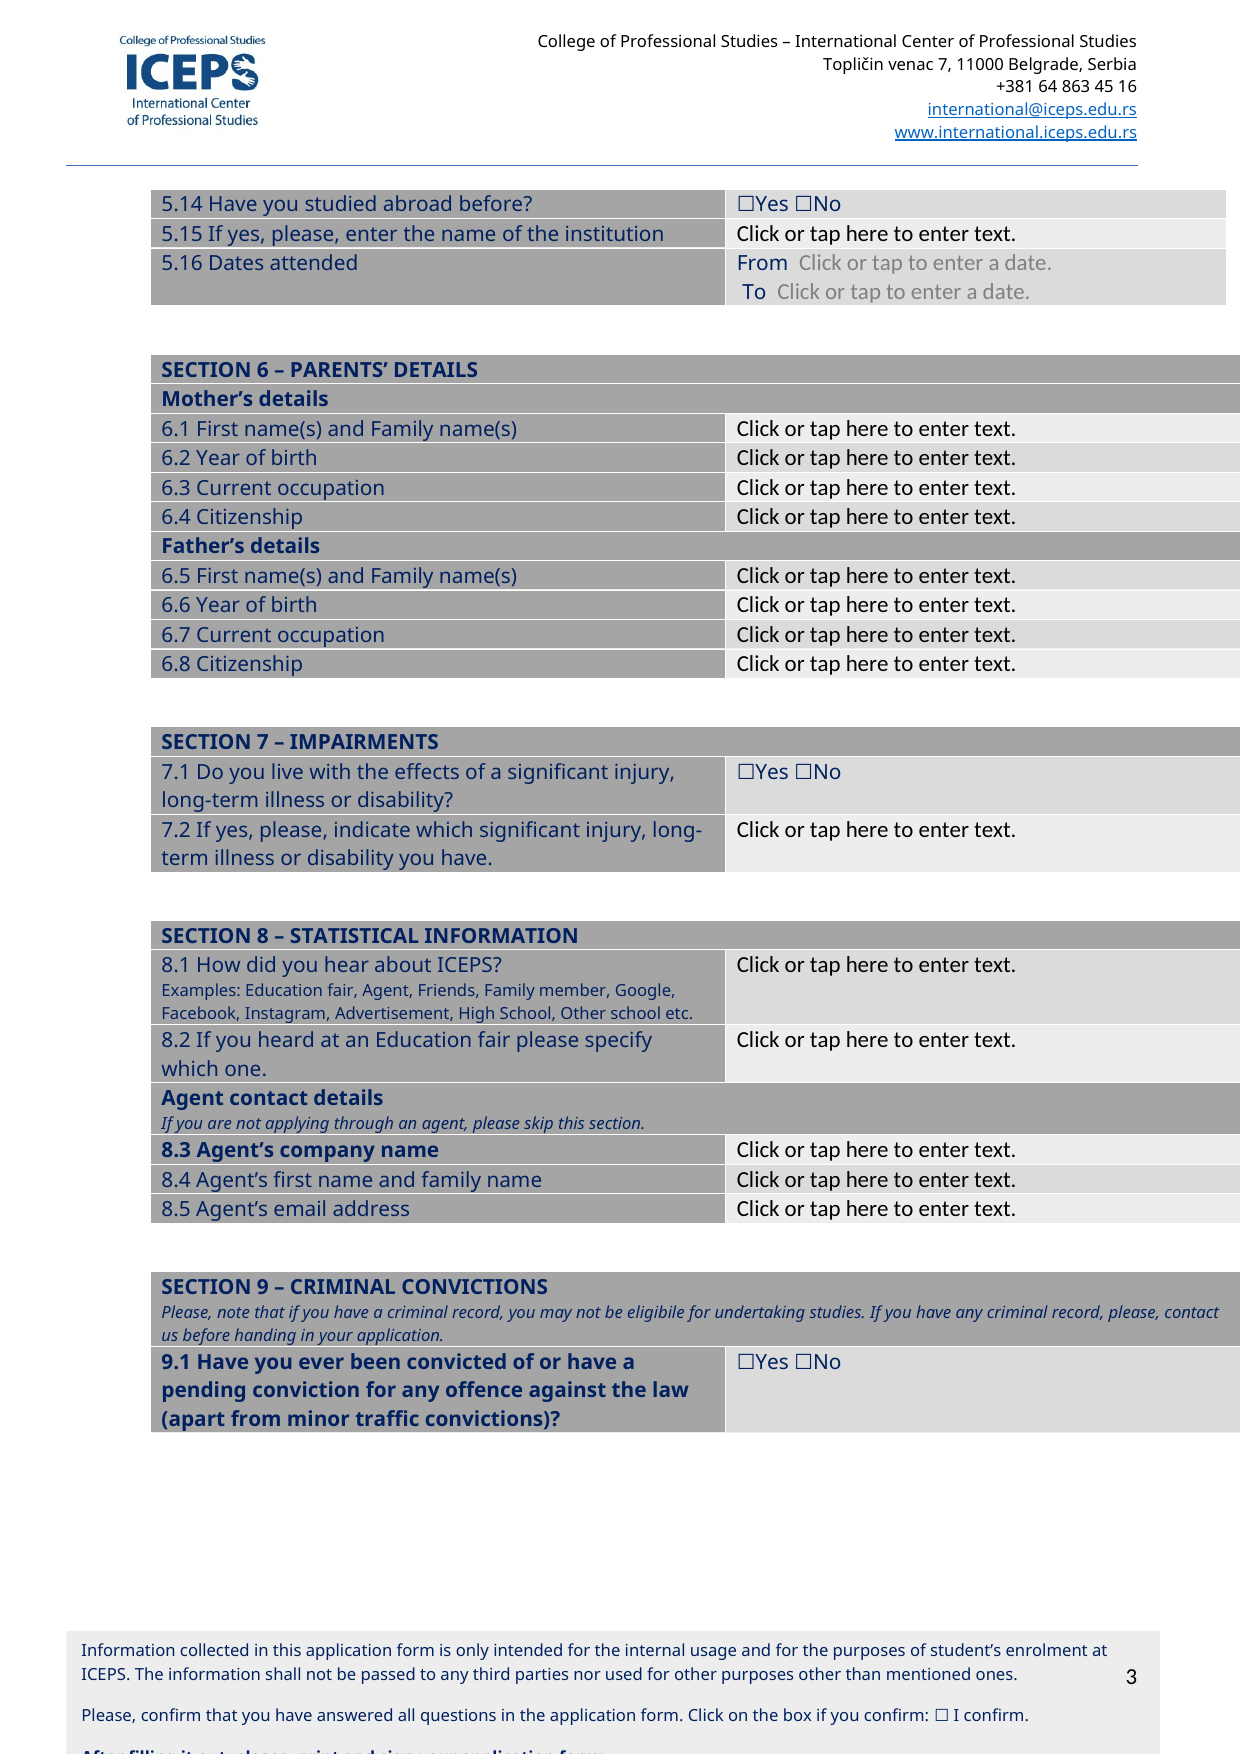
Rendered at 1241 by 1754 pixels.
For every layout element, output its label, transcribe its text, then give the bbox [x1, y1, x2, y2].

table_cell 5.15 If yes, please, enter the name of the institution [151, 219, 725, 247]
table_cell Mother’s details [151, 384, 1240, 413]
table_cell From To [726, 249, 1226, 305]
table_cell Yes No [726, 190, 1226, 218]
table_header SECTION 6 – PARENTS’ DETAILS [151, 355, 1240, 383]
table_cell 9.1 Have you ever been convicted of or have a pending conviction for any offence against the law (apart from minor traffic convictions)? [151, 1347, 725, 1432]
table_cell 6.2 Year of birth [151, 443, 725, 472]
table_cell 6.7 Current occupation [151, 620, 725, 648]
table_cell 8.2 If you heard at an Education fair please specify which one. [151, 1025, 725, 1082]
table_cell Yes No [726, 1347, 1240, 1432]
table_header SECTION 8 – STATISTICAL INFORMATION [151, 921, 1240, 949]
table_cell 7.2 If yes, please, indicate which significant injury, long-term illness or disability you have. [151, 815, 725, 872]
table_cell 8.1 How did you hear about ICEPS? Examples: Education fair, Agent, Friends, Family member, Google, Facebook, Instagram, Advertisement, High School, Other school etc. [151, 950, 725, 1024]
table_cell 5.14 Have you studied abroad before? [151, 190, 725, 218]
table_cell 6.3 Current occupation [151, 473, 725, 501]
table_cell 8.5 Agent’s email address [151, 1194, 725, 1223]
table_cell Yes No [726, 757, 1240, 814]
table_header SECTION 7 – IMPAIRMENTS [151, 727, 1240, 756]
table_cell 6.6 Year of birth [151, 591, 725, 619]
table_cell 5.16 Dates attended [151, 249, 725, 305]
table_cell Father’s details [151, 532, 1240, 560]
table_cell 6.5 First name(s) and Family name(s) [151, 561, 725, 589]
table_header SECTION 9 – CRIMINAL CONVICTIONS Please, note that if you have a criminal record, you may not be eligibile for undertaking studies. If you have any criminal record, please, contact us before handing in your application. [151, 1272, 1240, 1346]
table_cell 8.4 Agent’s first name and family name [151, 1165, 725, 1193]
table_cell 8.3 Agent’s company name [151, 1135, 725, 1164]
table_cell 6.1 First name(s) and Family name(s) [151, 414, 725, 442]
table_cell Agent contact details If you are not applying through an agent, please skip this section. [151, 1083, 1240, 1134]
table_cell 6.8 Citizenship [151, 650, 725, 678]
picture [106, 22, 266, 135]
table_cell 6.4 Citizenship [151, 502, 725, 531]
table_cell 7.1 Do you live with the effects of a significant injury, long-term illness or disability? [151, 757, 725, 814]
